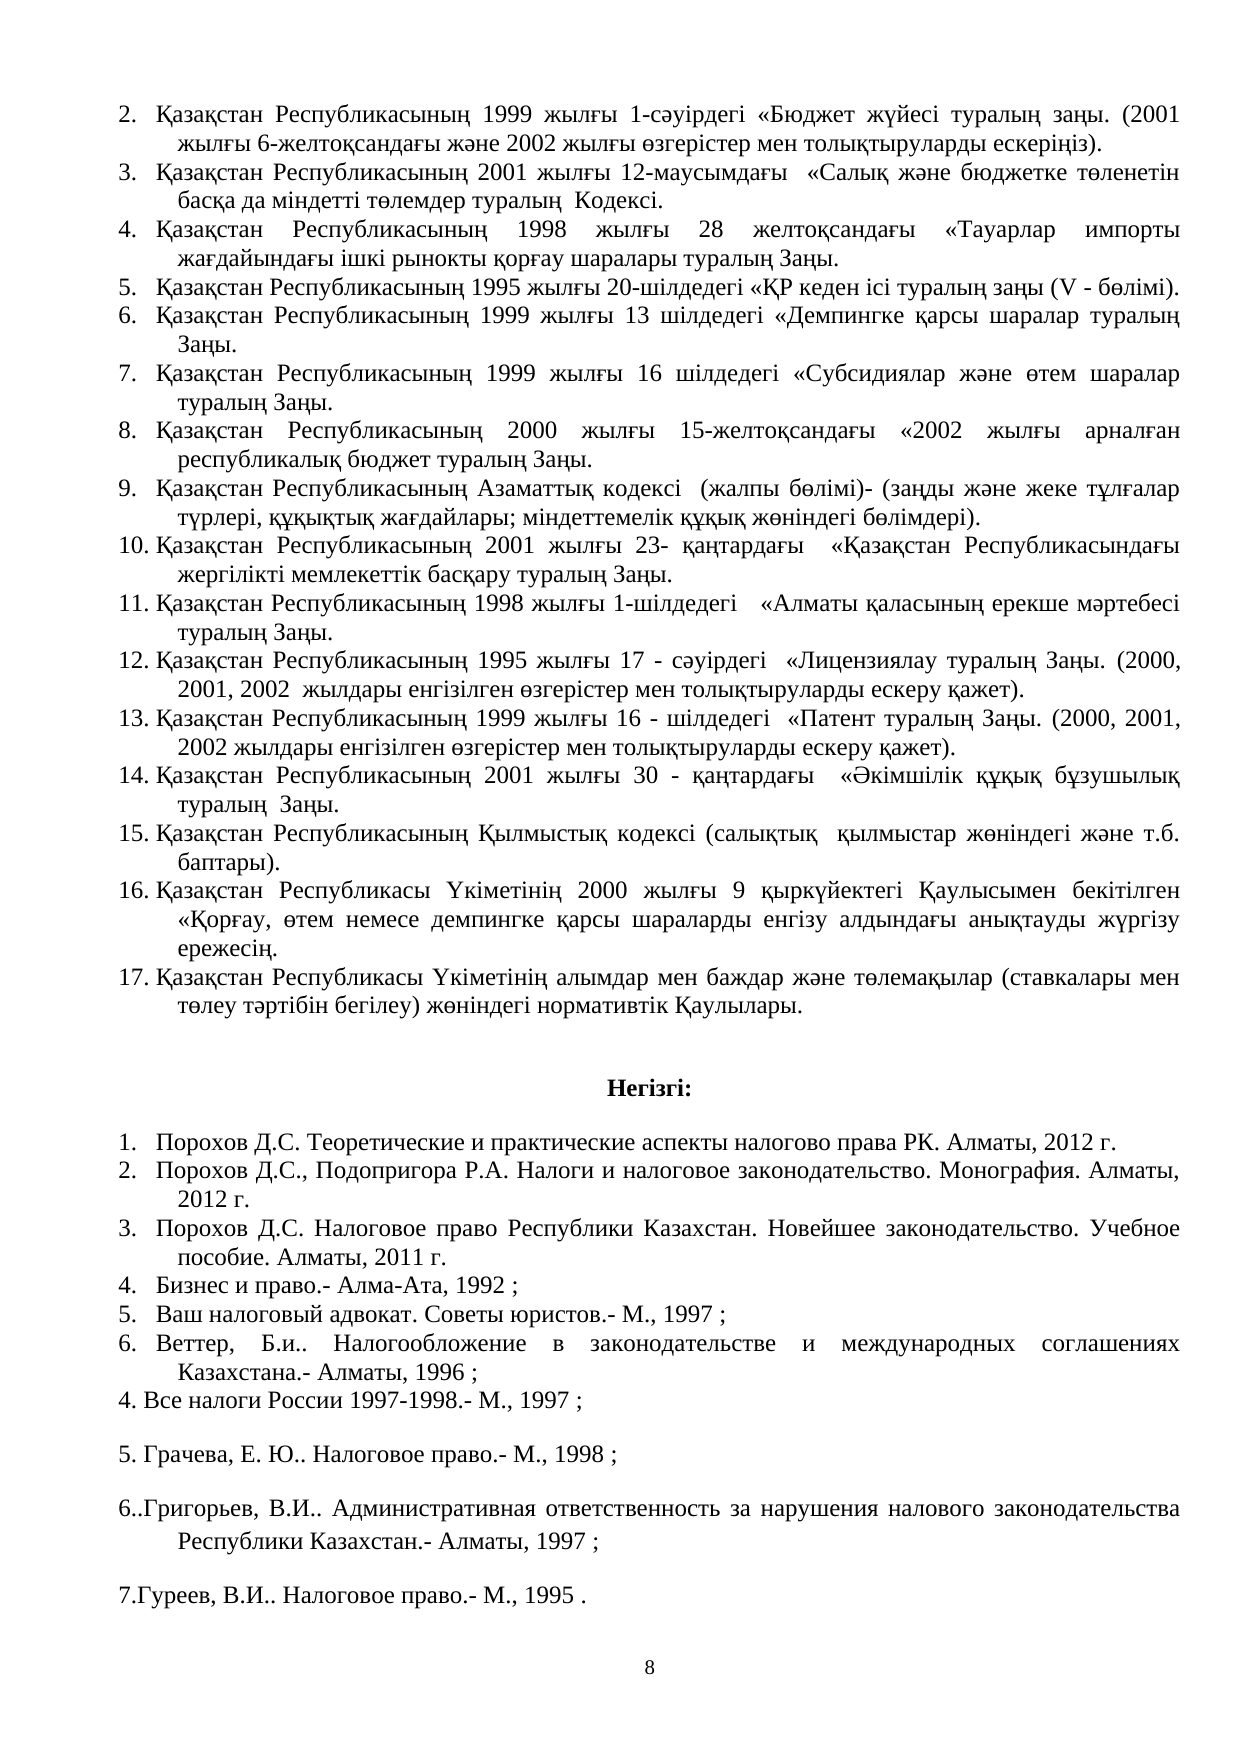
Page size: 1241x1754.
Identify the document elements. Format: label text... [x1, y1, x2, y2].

list Қазақстан Республикасының 2001 жылғы 23- қаңтардағы «Қазақстан Республикасындағы жергілікті мемлекеттік басқару туралың Заңы. [118, 530, 1181, 588]
text 4. Все налоги России 1997-1998.- М., 1997 ; [118, 1386, 1181, 1414]
list Порохов Д.С., Подопригора Р.А. Налоги и налоговое законодательство. Монография. Алматы, 2012 г. [118, 1156, 1181, 1213]
list Қазақстан Республикасының Қылмыстық кодексі (салықтық қылмыстар жөніндегі және т.б. баптары). [118, 818, 1181, 875]
list Ваш налоговый адвокат. Советы юристов.- М., 1997 ; [118, 1299, 1181, 1328]
list Қазақстан Республикасының 1999 жылғы 13 шілдедегі «Демпингке қарсы шаралар туралың Заңы. [118, 300, 1181, 358]
list Қазақстан Республикасының 1999 жылғы 1-сәуірдегі «Бюджет жүйесі туралың заңы. (2001 жылғы 6-желтоқсандағы және 2002 жылғы өзгерістер мен толықтыруларды ескеріңіз). [118, 99, 1181, 157]
list Порохов Д.С. Налоговое право Республики Казахстан. Новейшее законодательство. Учебное пособие. Алматы, 2011 г. [118, 1213, 1181, 1271]
list Қазақстан Республикасының 1998 жылғы 1-шілдедегі «Алматы қаласының ерекше мәртебесі туралың Заңы. [118, 588, 1181, 645]
list Веттер, Б.и.. Налогообложение в законодательстве и международных соглашениях Казахстана.- Алматы, 1996 ; [118, 1328, 1181, 1386]
list Порохов Д.С. Теоретические и практические аспекты налогово права РК. Алматы, 2012 г. [118, 1127, 1181, 1156]
list Қазақстан Республикасының 1999 жылғы 16 шілдедегі «Субсидиялар және өтем шаралар туралың Заңы. [118, 358, 1181, 415]
list Қазақстан Республикасының 2001 жылғы 12-маусымдағы «Салық және бюджетке төленетін басқа да міндетті төлемдер туралың Кодексі. [118, 157, 1181, 214]
list Қазақстан Республикасы Үкіметінің алымдар мен баждар және төлемақылар (ставкалары мен төлеу тәртібін бегілеу) жөніндегі нормативтік Қаулылары. [118, 962, 1181, 1019]
list Қазақстан Республикасының 1995 жылғы 20-шілдедегі «ҚР кеден ісі туралың заңы (V - бөлімі). [118, 272, 1181, 300]
list Қазақстан Республикасының 2001 жылғы 30 - қаңтардағы «Әкімшілік құқық бұзушылық туралың Заңы. [118, 760, 1181, 818]
list Қазақстан Республикасының 1995 жылғы 17 - сәуірдегі «Лицензиялау туралың Заңы. (2000, 2001, 2002 жылдары енгізілген өзгерістер мен толықтыруларды ескеру қажет). [118, 645, 1181, 703]
text Негізгі: [118, 1073, 1181, 1102]
text 7.Гуреев, В.И.. Налоговое право.- М., 1995 . [118, 1580, 1181, 1609]
text 5. Грачева, Е. Ю.. Налоговое право.- М., 1998 ; [118, 1439, 1181, 1468]
list Қазақстан Республикасы Үкіметінің 2000 жылғы 9 қыркүйектегі Қаулысымен бекітілген «Қорғау, өтем немесе демпингке қарсы шараларды енгізу алдындағы анықтауды жүргізу ережесің. [118, 875, 1181, 962]
list Қазақстан Республикасының 2000 жылғы 15-желтоқсандағы «2002 жылғы арналған республикалық бюджет туралың Заңы. [118, 415, 1181, 473]
list Бизнес и право.- Алма-Ата, 1992 ; [118, 1271, 1181, 1299]
list Қазақстан Республикасының Азаматтық кодексі (жалпы бөлімі)- (заңды және жеке тұлғалар түрлері, құқықтық жағдайлары; міндеттемелік құқық жөніндегі бөлімдері). [118, 473, 1181, 530]
list Қазақстан Республикасының 1999 жылғы 16 - шілдедегі «Патент туралың Заңы. (2000, 2001, 2002 жылдары енгізілген өзгерістер мен толықтыруларды ескеру қажет). [118, 703, 1181, 760]
list Қазақстан Республикасының 1998 жылғы 28 желтоқсандағы «Тауарлар импорты жағдайындағы ішкі рынокты қорғау шаралары туралың Заңы. [118, 214, 1181, 272]
text 6..Григорьев, В.И.. Административная ответственность за нарушения налового законодательства Республики Казахстан.- Алматы, 1997 ; [118, 1493, 1181, 1555]
